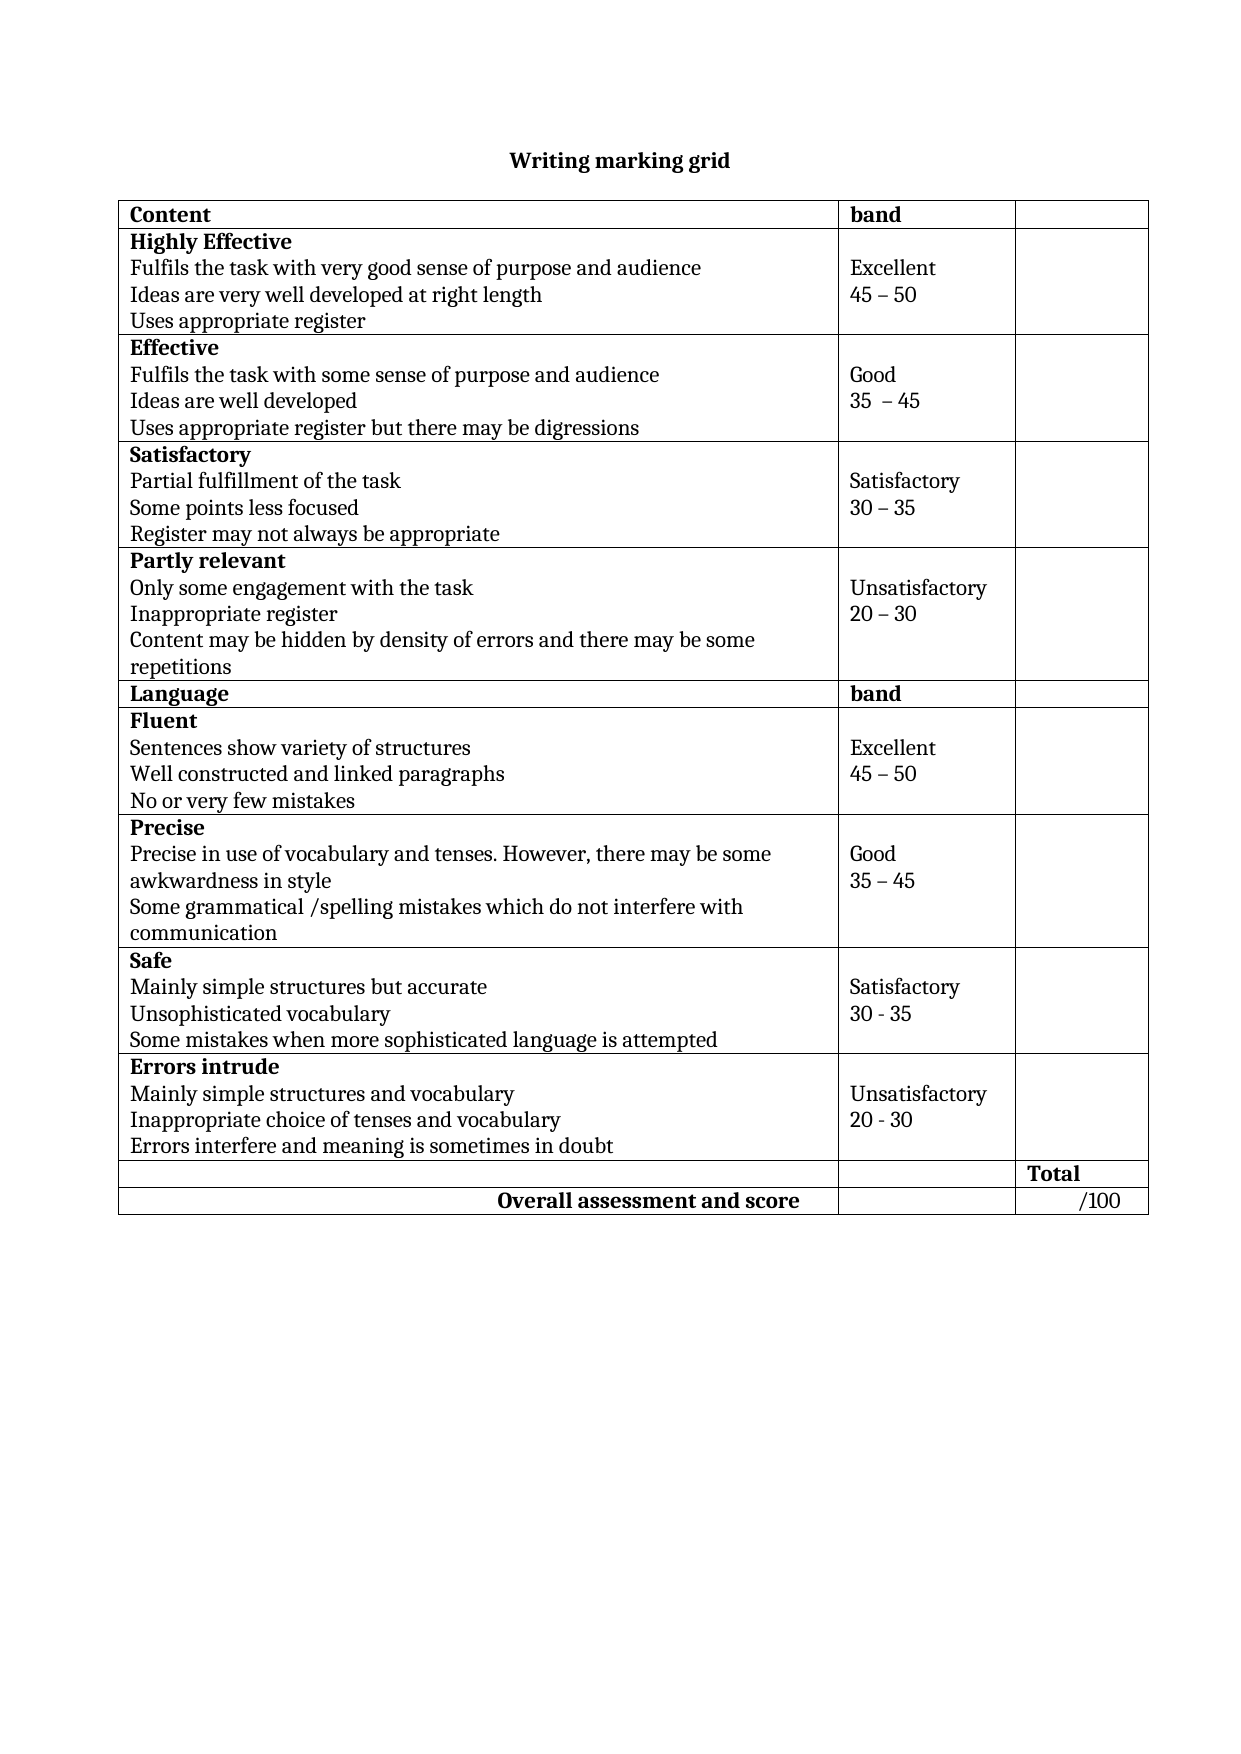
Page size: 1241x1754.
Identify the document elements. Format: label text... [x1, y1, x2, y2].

table_cell [1016, 815, 1148, 947]
table_cell [1016, 229, 1148, 334]
table_cell [1016, 548, 1148, 680]
table_header [1016, 201, 1148, 228]
table_cell Satisfactory 30 - 35 [839, 948, 1015, 1053]
table_cell Highly Effective Fulfils the task with very good sense of purpose and audience Ideas are very well developed at right length Uses appropriate register [119, 229, 838, 334]
table_header band [839, 201, 1015, 228]
table_cell Excellent 45 – 50 [839, 708, 1015, 814]
table_cell Effective Fulfils the task with some sense of purpose and audience Ideas are well developed Uses appropriate register but there may be digressions [119, 335, 838, 441]
table_cell Safe Mainly simple structures but accurate Unsophisticated vocabulary Some mistakes when more sophisticated language is attempted [119, 948, 838, 1053]
text Writing marking grid [118, 148, 1122, 174]
table_cell Satisfactory 30 – 35 [839, 442, 1015, 547]
table_cell Unsatisfactory 20 – 30 [839, 548, 1015, 680]
table_cell [1016, 442, 1148, 547]
table_cell Good 35 – 45 [839, 815, 1015, 947]
table_cell Overall assessment and score [119, 1188, 838, 1214]
table_cell /100 [1016, 1188, 1148, 1214]
table_cell [1016, 681, 1148, 707]
table_cell [1016, 335, 1148, 441]
table_cell Excellent 45 – 50 [839, 229, 1015, 334]
table_cell Fluent Sentences show variety of structures Well constructed and linked paragraphs No or very few mistakes [119, 708, 838, 814]
table_cell Language [119, 681, 838, 707]
table_header Content [119, 201, 838, 228]
table_cell Unsatisfactory 20 - 30 [839, 1054, 1015, 1159]
table_cell band [839, 681, 1015, 707]
table_cell [1016, 708, 1148, 814]
table_cell Errors intrude Mainly simple structures and vocabulary Inappropriate choice of tenses and vocabulary Errors interfere and meaning is sometimes in doubt [119, 1054, 838, 1159]
table_cell Satisfactory Partial fulfillment of the task Some points less focused Register may not always be appropriate [119, 442, 838, 547]
table_cell [839, 1161, 1015, 1187]
table_cell Total [1016, 1161, 1148, 1187]
table_cell [1016, 1054, 1148, 1159]
table_cell Precise Precise in use of vocabulary and tenses. However, there may be some awkwardness in style Some grammatical /spelling mistakes which do not interfere with communication [119, 815, 838, 947]
table_cell [839, 1188, 1015, 1214]
table_cell [1016, 948, 1148, 1053]
table_cell Partly relevant Only some engagement with the task Inappropriate register Content may be hidden by density of errors and there may be some repetitions [119, 548, 838, 680]
table_cell Good 35 – 45 [839, 335, 1015, 441]
table_cell [119, 1161, 838, 1187]
